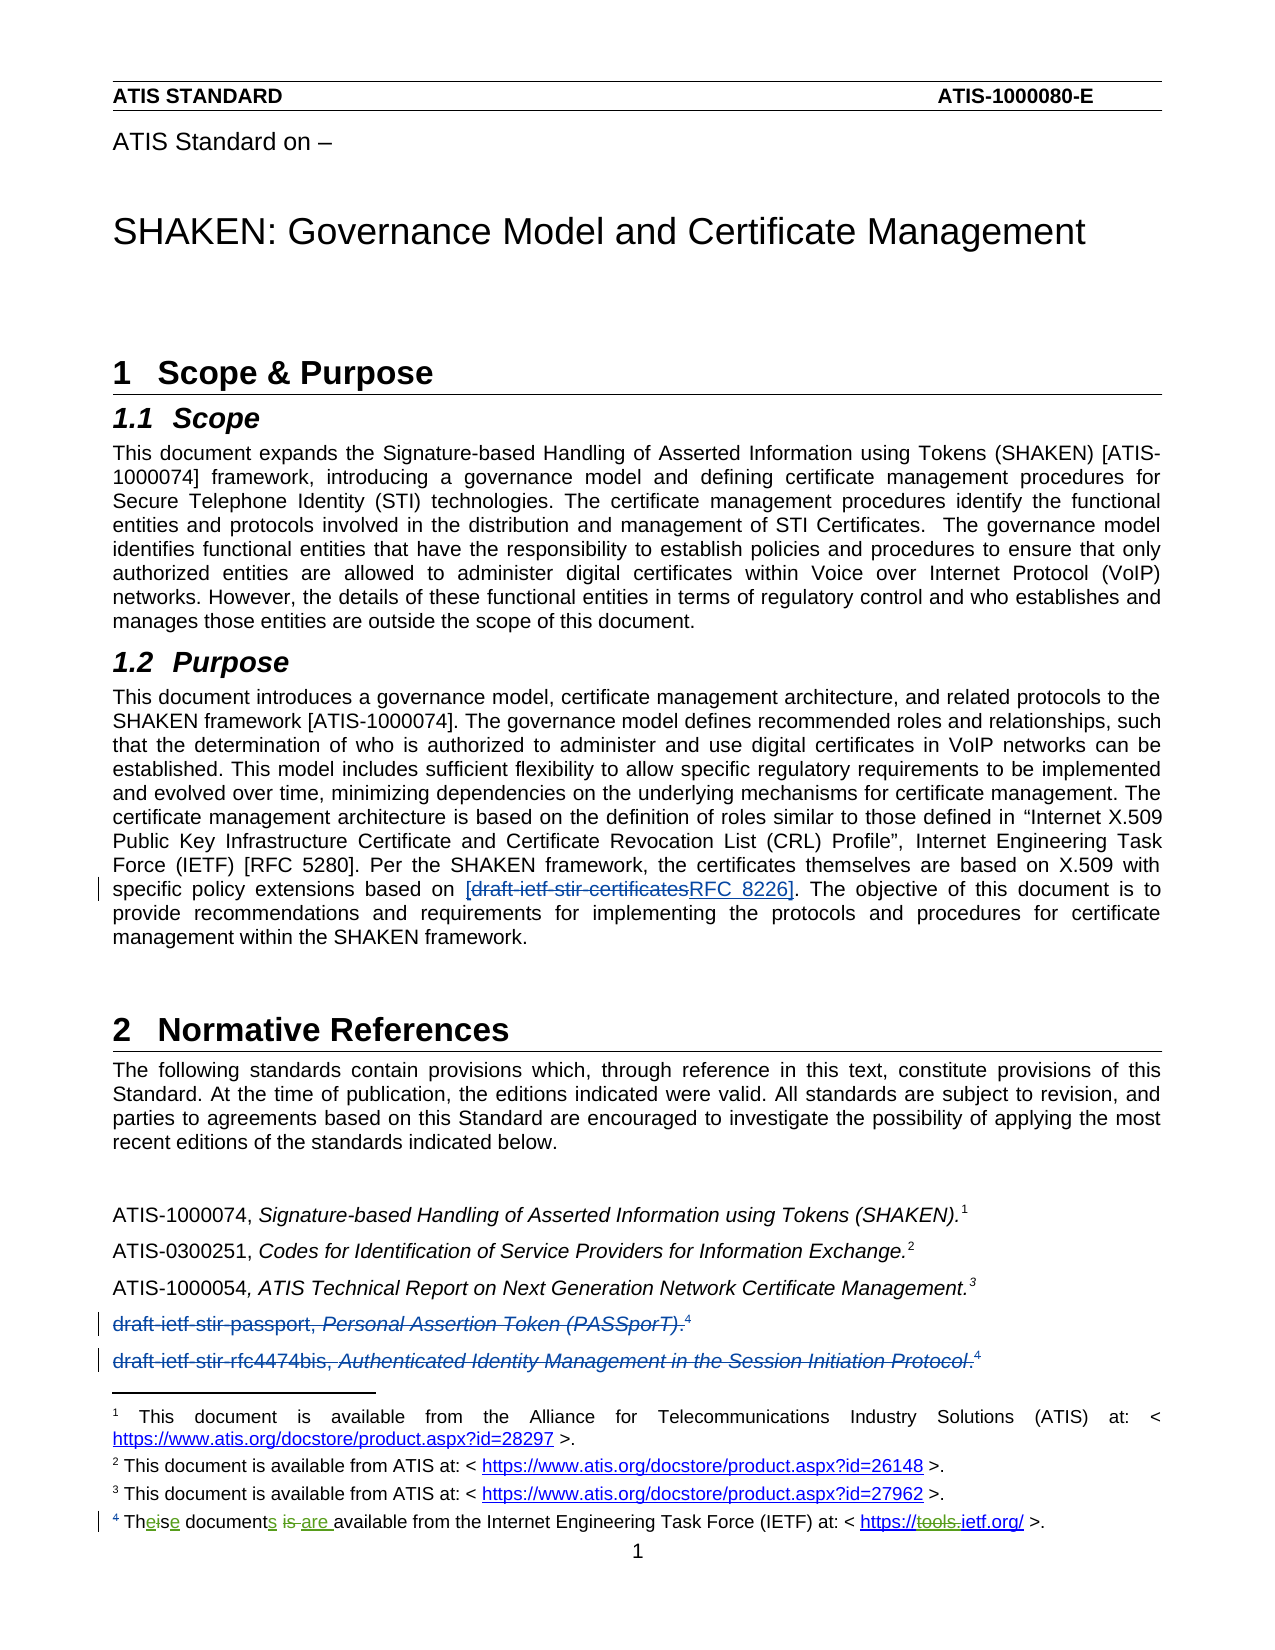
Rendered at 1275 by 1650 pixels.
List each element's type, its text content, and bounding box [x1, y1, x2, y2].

text ATIS-0300251, Codes for Identification of Service Providers for Information Exchange. [112, 1239, 1162, 1263]
text ATIS-1000074, Signature-based Handling of Asserted Information using Tokens (SHAKEN). [112, 1203, 1162, 1227]
subtitle Scope & Purpose [112, 353, 1162, 395]
text This document introduces a governance model, certificate management architecture, and related protocols to the SHAKEN framework [ATIS-1000074]. The governance model defines recommended roles and relationships, such that the determination of who is authorized to administer and use digital certificates in VoIP networks can be established. This model includes sufficient flexibility to allow specific regulatory requirements to be implemented and evolved over time, minimizing dependencies on the underlying mechanisms for certificate management. The certificate management architecture is based on the definition of roles similar to those defined in “Internet X.509 Public Key Infrastructure Certificate and Certificate Revocation List (CRL) Profile”, Internet Engineering Task Force (IETF) [RFC 5280]. Per the SHAKEN framework, the certificates themselves are based on X.509 with specific policy extensions based on . The objective of this document is to provide recommendations and requirements for implementing the protocols and procedures for certificate management within the SHAKEN framework. [112, 685, 1162, 948]
subtitle Normative References [112, 1010, 1162, 1052]
subtitle Scope [112, 401, 1162, 435]
text This document expands the Signature-based Handling of Asserted Information using Tokens (SHAKEN) [ATIS-1000074] framework, introducing a governance model and defining certificate management procedures for Secure Telephone Identity (STI) technologies. The certificate management procedures identify the functional entities and protocols involved in the distribution and management of STI Certificates. The governance model identifies functional entities that have the responsibility to establish policies and procedures to ensure that only authorized entities are allowed to administer digital certificates within Voice over Internet Protocol (VoIP) networks. However, the details of these functional entities in terms of regulatory control and who establishes and manages those entities are outside the scope of this document. [112, 441, 1162, 633]
text ATIS-1000054, ATIS Technical Report on Next Generation Network Certificate Management. [112, 1276, 1162, 1299]
text The following standards contain provisions which, through reference in this text, constitute provisions of this Standard. At the time of publication, the editions indicated were valid. All standards are subject to revision, and parties to agreements based on this Standard are encouraged to investigate the possibility of applying the most recent editions of the standards indicated below. [112, 1058, 1162, 1154]
subtitle Purpose [112, 645, 1162, 679]
